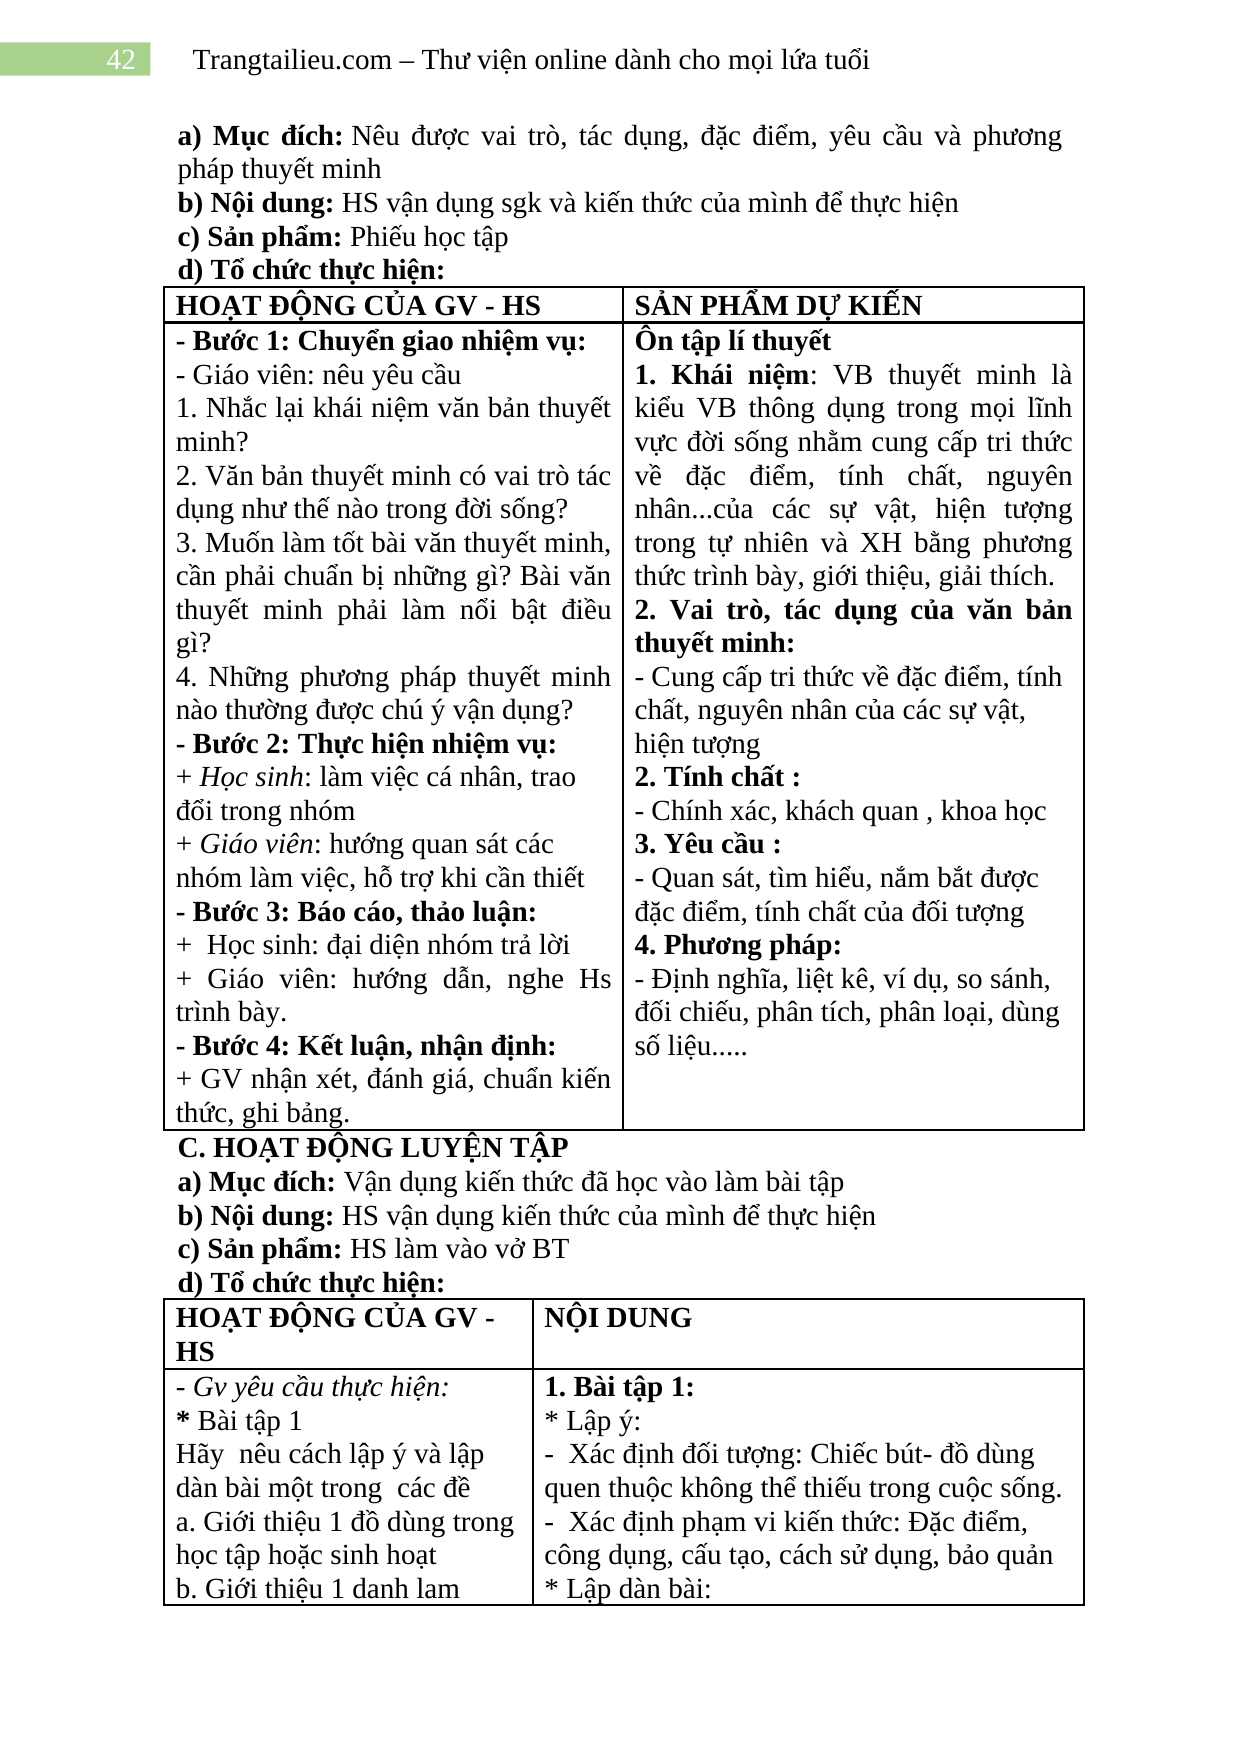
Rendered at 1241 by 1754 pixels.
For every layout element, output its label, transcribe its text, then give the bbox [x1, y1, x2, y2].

text b) Nội dung: HS vận dụng sgk và kiến thức của mình để thực hiện [177, 185, 1063, 219]
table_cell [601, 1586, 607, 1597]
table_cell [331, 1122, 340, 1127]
text c) Sản phẩm: Phiếu học tập [177, 219, 1063, 252]
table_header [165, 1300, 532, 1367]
text b) Nội dung: HS vận dụng kiến thức của mình để thực hiện [177, 1198, 1063, 1231]
text d) Tổ chức thực hiện: [177, 252, 1063, 286]
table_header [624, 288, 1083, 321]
text d) Tổ chức thực hiện: [177, 1265, 1063, 1298]
text C. HOẠT ĐỘNG LUYỆN TẬP [177, 1131, 1063, 1164]
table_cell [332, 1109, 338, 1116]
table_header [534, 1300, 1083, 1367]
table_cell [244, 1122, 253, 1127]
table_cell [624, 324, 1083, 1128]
text a) Mục đích: Vận dụng kiến thức đã học vào làm bài tập [177, 1164, 1063, 1198]
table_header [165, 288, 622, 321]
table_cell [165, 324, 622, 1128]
text a) Mục đích: Nêu được vai trò, tác dụng, đặc điểm, yêu cầu và phương pháp thuyết minh [177, 118, 1063, 185]
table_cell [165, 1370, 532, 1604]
text c) Sản phẩm: HS làm vào vở BT [177, 1231, 1063, 1265]
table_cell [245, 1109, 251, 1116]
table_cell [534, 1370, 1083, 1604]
